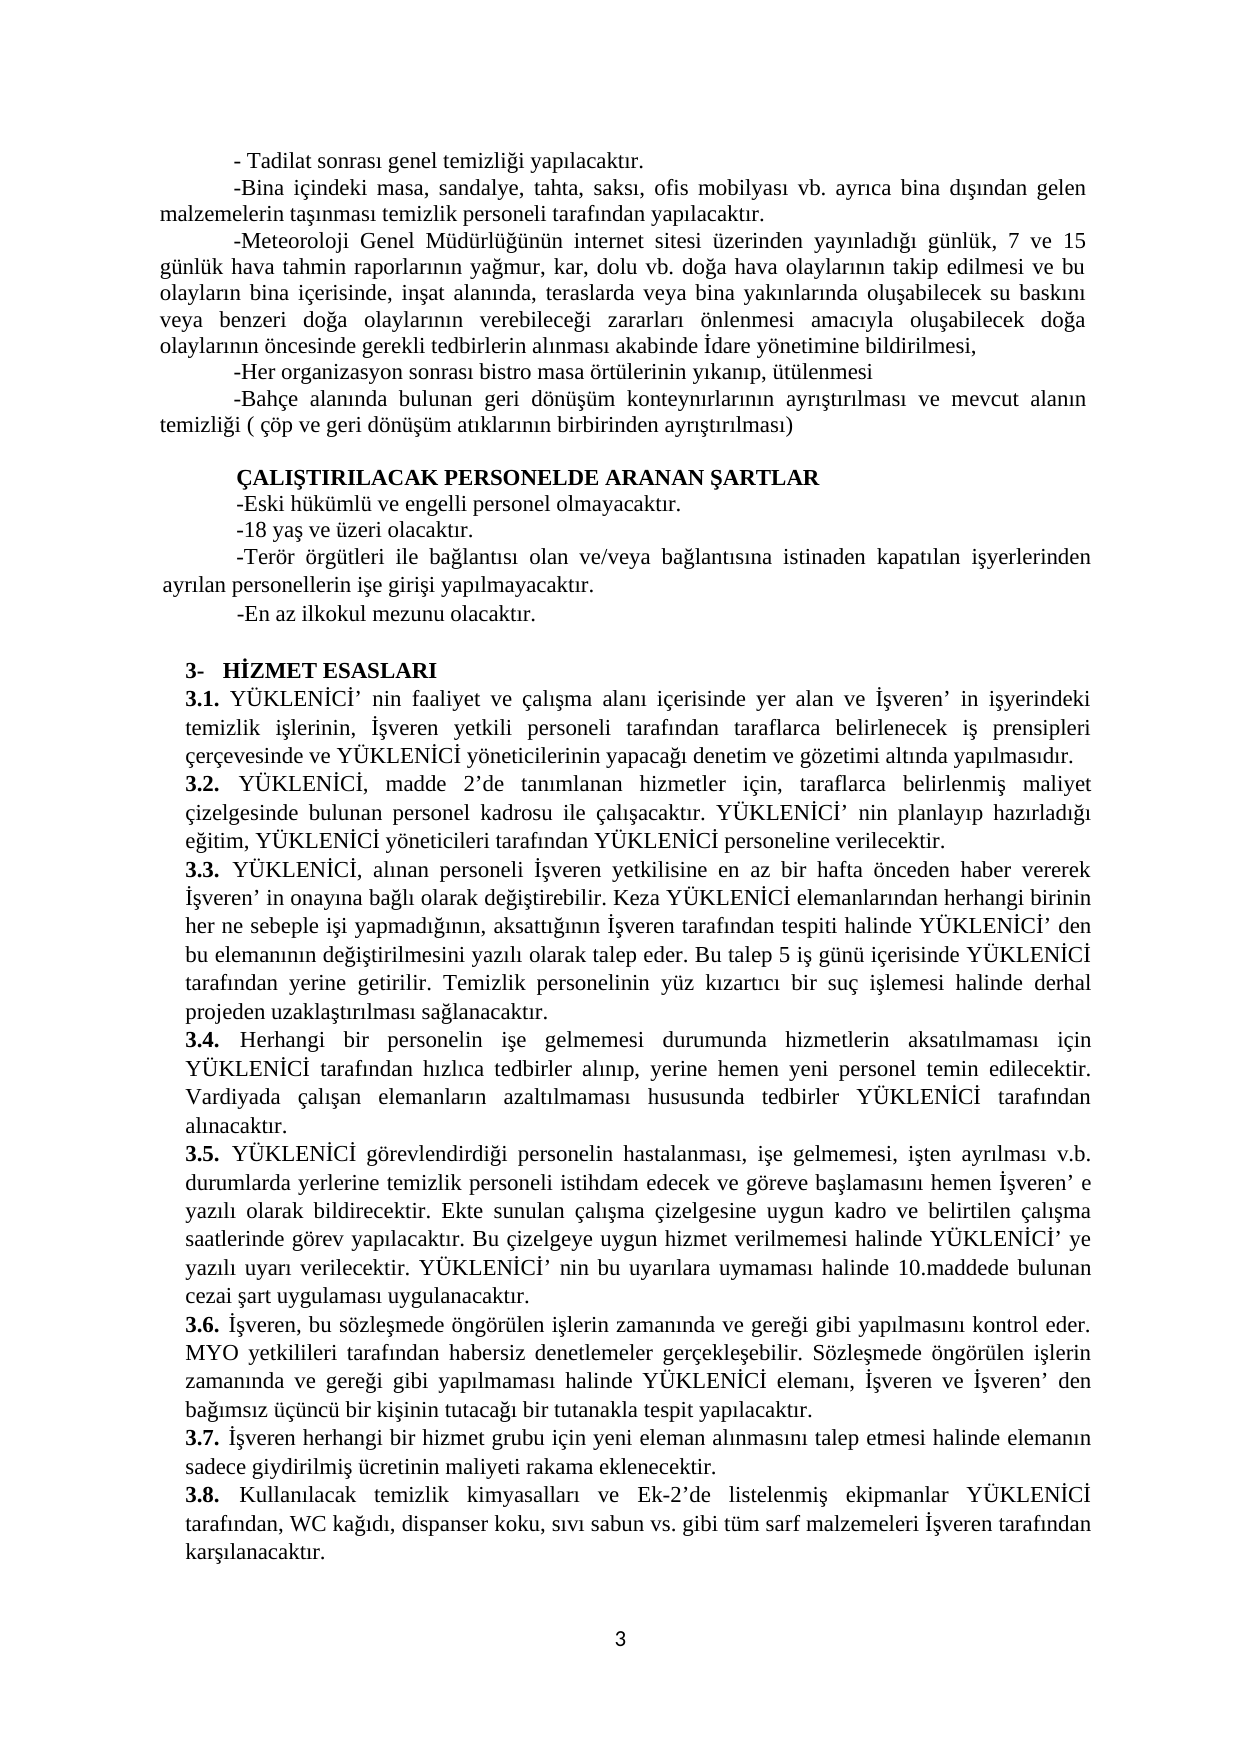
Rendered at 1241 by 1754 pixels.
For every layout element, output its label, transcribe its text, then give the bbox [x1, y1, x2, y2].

text 3.1. YÜKLENİCİ’ nin faaliyet ve çalışma alanı içerisinde yer alan ve İşveren’ in işyerindeki temizlik işlerinin, İşveren yetkili personeli tarafından taraflarca belirlenecek iş prensipleri çerçevesinde ve YÜKLENİCİ yöneticilerinin yapacağı denetim ve gözetimi altında yapılmasıdır. [185, 685, 1093, 768]
text -Bahçe alanında bulunan geri dönüşüm konteynırlarının ayrıştırılması ve mevcut alanın temizliği ( çöp ve geri dönüşüm atıklarının birbirinden ayrıştırılması) [159, 385, 1087, 437]
text 3.2. YÜKLENİCİ, madde 2’de tanımlanan hizmetler için, taraflarca belirlenmiş maliyet çizelgesinde bulunan personel kadrosu ile çalışacaktır. YÜKLENİCİ’ nin planlayıp hazırladığı eğitim, YÜKLENİCİ yöneticileri tarafından YÜKLENİCİ personeline verilecektir. [185, 770, 1093, 854]
text 3.5. YÜKLENİCİ görevlendirdiği personelin hastalanması, işe gelmemesi, işten ayrılması v.b. durumlarda yerlerine temizlik personeli istihdam edecek ve göreve başlamasını hemen İşveren’ e yazılı olarak bildirecektir. Ekte sunulan çalışma çizelgesine uygun kadro ve belirtilen çalışma saatlerinde görev yapılacaktır. Bu çizelgeye uygun hizmet verilmemesi halinde YÜKLENİCİ’ ye yazılı uyarı verilecektir. YÜKLENİCİ’ nin bu uyarılara uymaması halinde 10.maddede bulunan cezai şart uygulaması uygulanacaktır. [185, 1140, 1093, 1309]
text -En az ilkokul mezunu olacaktır. [185, 600, 1093, 626]
text 3.6. İşveren, bu sözleşmede öngörülen işlerin zamanında ve gereği gibi yapılmasını kontrol eder. MYO yetkilileri tarafından habersiz denetlemeler gerçekleşebilir. Sözleşmede öngörülen işlerin zamanında ve gereği gibi yapılmaması halinde YÜKLENİCİ elemanı, İşveren ve İşveren’ den bağımsız üçüncü bir kişinin tutacağı bir tutanakla tespit yapılacaktır. [185, 1311, 1093, 1422]
text 3.7. İşveren herhangi bir hizmet grubu için yeni eleman alınmasını talep etmesi halinde elemanın sadece giydirilmiş ücretinin maliyeti rakama eklenecektir. [185, 1424, 1093, 1479]
text -Eski hükümlü ve engelli personel olmayacaktır. [185, 490, 1093, 517]
text -Bina içindeki masa, sandalye, tahta, saksı, ofis mobilyası vb. ayrıca bina dışından gelen malzemelerin taşınması temizlik personeli tarafından yapılacaktır. [159, 174, 1087, 227]
text - Tadilat sonrası genel temizliği yapılacaktır. [159, 148, 1087, 174]
text -18 yaş ve üzeri olacaktır. [185, 517, 1093, 543]
text -Terör örgütleri ile bağlantısı olan ve/veya bağlantısına istinaden kapatılan işyerlerinden ayrılan personellerin işe girişi yapılmayacaktır. [162, 543, 1093, 598]
text 3.4. Herhangi bir personelin işe gelmemesi durumunda hizmetlerin aksatılmaması için YÜKLENİCİ tarafından hızlıca tedbirler alınıp, yerine hemen yeni personel temin edilecektir. Vardiyada çalışan elemanların azaltılmaması hususunda tedbirler YÜKLENİCİ tarafından alınacaktır. [185, 1026, 1093, 1138]
text -Her organizasyon sonrası bistro masa örtülerinin yıkanıp, ütülenmesi [159, 358, 1087, 385]
text -Meteoroloji Genel Müdürlüğünün internet sitesi üzerinden yayınladığı günlük, 7 ve 15 günlük hava tahmin raporlarının yağmur, kar, dolu vb. doğa hava olaylarının takip edilmesi ve bu olayların bina içerisinde, inşat alanında, teraslarda veya bina yakınlarında oluşabilecek su baskını veya benzeri doğa olaylarının verebileceği zararları önlenmesi amacıyla oluşabilecek doğa olaylarının öncesinde gerekli tedbirlerin alınması akabinde İdare yönetimine bildirilmesi, [159, 227, 1087, 358]
list HİZMET ESASLARI [185, 657, 1093, 683]
text ÇALIŞTIRILACAK PERSONELDE ARANAN ŞARTLAR [185, 464, 1093, 490]
text 3.3. YÜKLENİCİ, alınan personeli İşveren yetkilisine en az bir hafta önceden haber vererek İşveren’ in onayına bağlı olarak değiştirebilir. Keza YÜKLENİCİ elemanlarından herhangi birinin her ne sebeple işi yapmadığının, aksattığının İşveren tarafından tespiti halinde YÜKLENİCİ’ den bu elemanının değiştirilmesini yazılı olarak talep eder. Bu talep 5 iş günü içerisinde YÜKLENİCİ tarafından yerine getirilir. Temizlik personelinin yüz kızartıcı bir suç işlemesi halinde derhal projeden uzaklaştırılması sağlanacaktır. [185, 856, 1093, 1024]
text 3.8. Kullanılacak temizlik kimyasalları ve Ek-2’de listelenmiş ekipmanlar YÜKLENİCİ tarafından, WC kağıdı, dispanser koku, sıvı sabun vs. gibi tüm sarf malzemeleri İşveren tarafından karşılanacaktır. [185, 1481, 1093, 1564]
